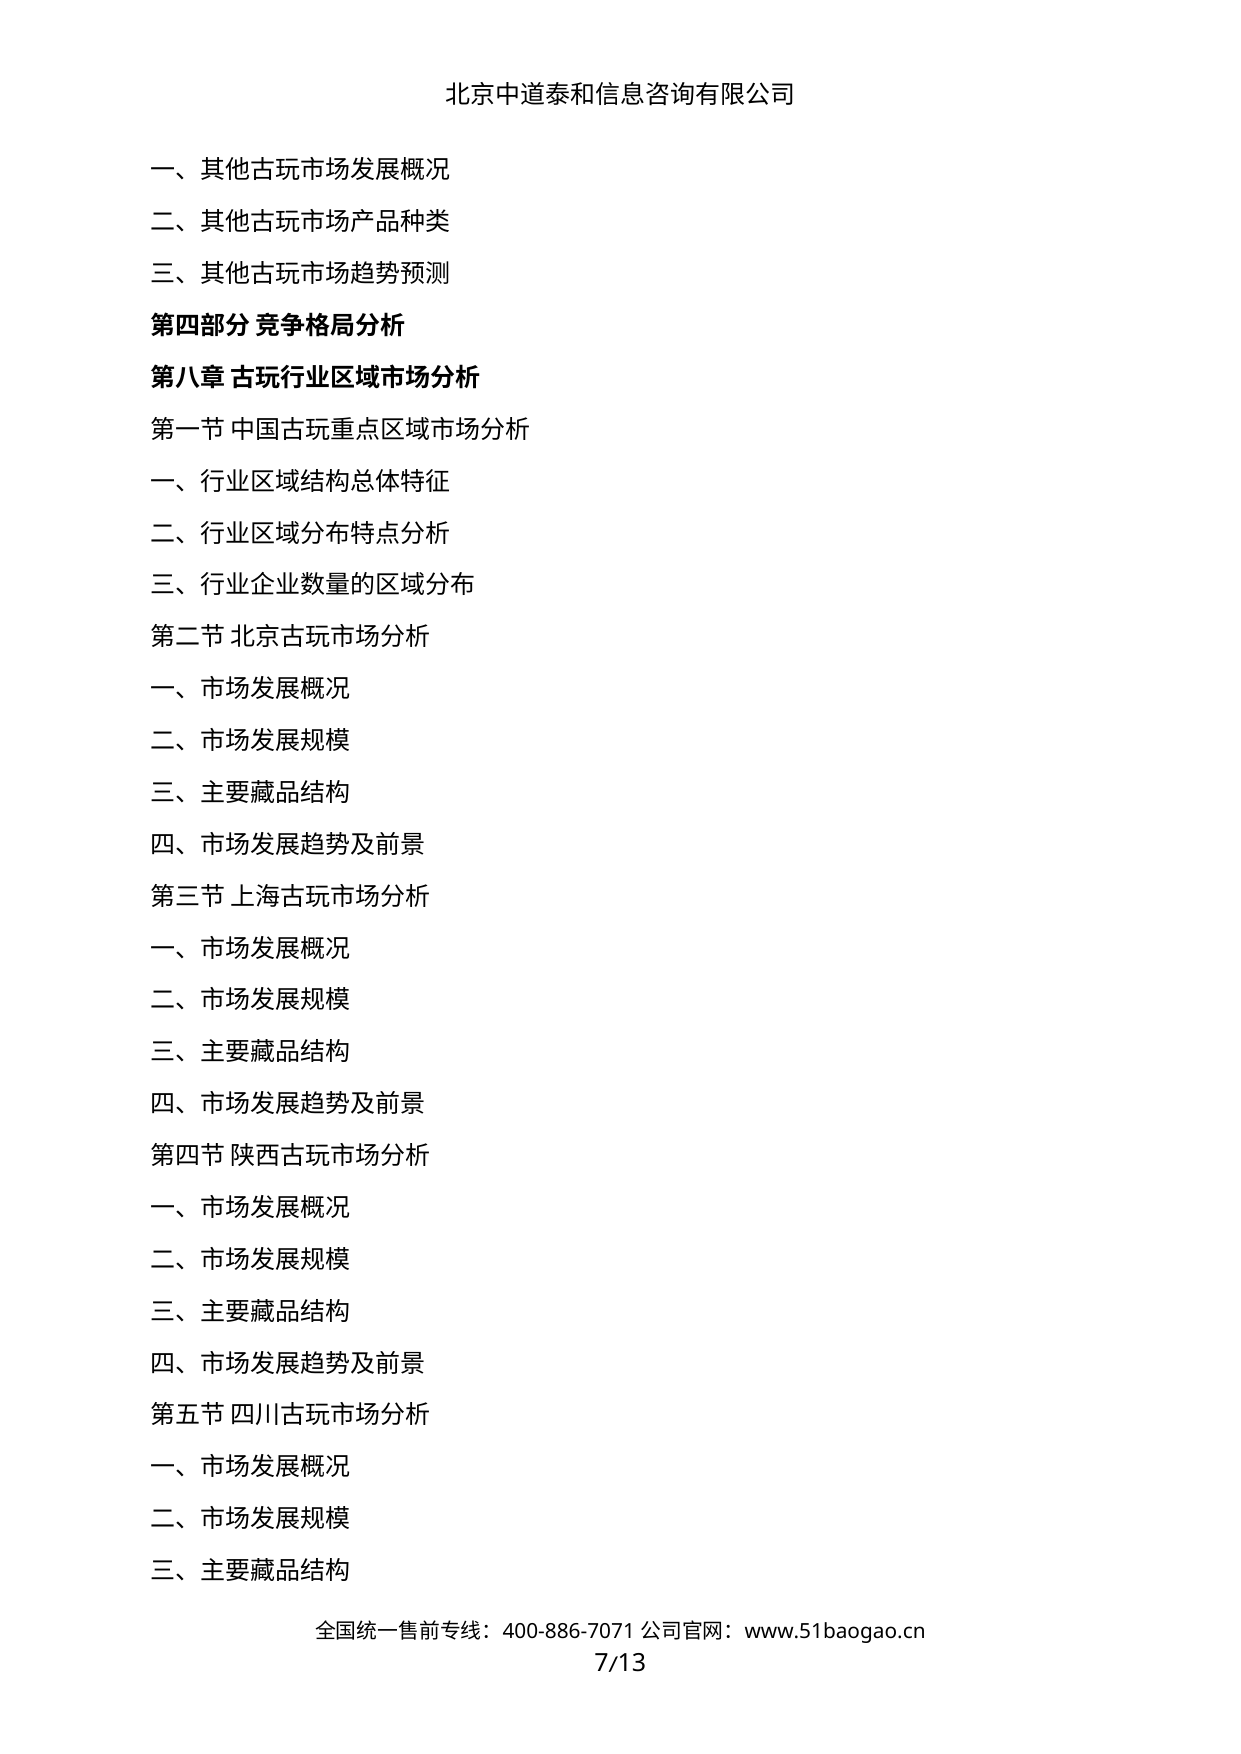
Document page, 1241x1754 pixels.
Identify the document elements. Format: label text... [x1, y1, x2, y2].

text 三、主要藏品结构 [150, 1551, 1090, 1587]
text 三、主要藏品结构 [150, 1291, 1090, 1327]
text 第二节 北京古玩市场分析 [150, 617, 1090, 653]
text 二、其他古玩市场产品种类 [150, 202, 1090, 238]
text 四、市场发展趋势及前景 [150, 1343, 1090, 1379]
text 二、市场发展规模 [150, 1499, 1090, 1535]
text 二、行业区域分布特点分析 [150, 513, 1090, 549]
text 一、市场发展概况 [150, 669, 1090, 705]
text 第八章 古玩行业区域市场分析 [150, 357, 1090, 394]
text 第三节 上海古玩市场分析 [150, 876, 1090, 912]
text 三、其他古玩市场趋势预测 [150, 254, 1090, 290]
text 第五节 四川古玩市场分析 [150, 1395, 1090, 1431]
text 三、行业企业数量的区域分布 [150, 565, 1090, 601]
text 二、市场发展规模 [150, 980, 1090, 1016]
text 三、主要藏品结构 [150, 772, 1090, 809]
text 一、其他古玩市场发展概况 [150, 150, 1090, 186]
text 一、市场发展概况 [150, 1187, 1090, 1224]
text 三、主要藏品结构 [150, 1032, 1090, 1068]
text 一、市场发展概况 [150, 1447, 1090, 1483]
text 二、市场发展规模 [150, 721, 1090, 757]
text 一、市场发展概况 [150, 928, 1090, 964]
text 四、市场发展趋势及前景 [150, 824, 1090, 861]
text 一、行业区域结构总体特征 [150, 461, 1090, 497]
text 第四部分 竞争格局分析 [150, 306, 1090, 342]
text 第四节 陕西古玩市场分析 [150, 1136, 1090, 1172]
text 四、市场发展趋势及前景 [150, 1084, 1090, 1120]
text 二、市场发展规模 [150, 1239, 1090, 1276]
text 第一节 中国古玩重点区域市场分析 [150, 409, 1090, 446]
